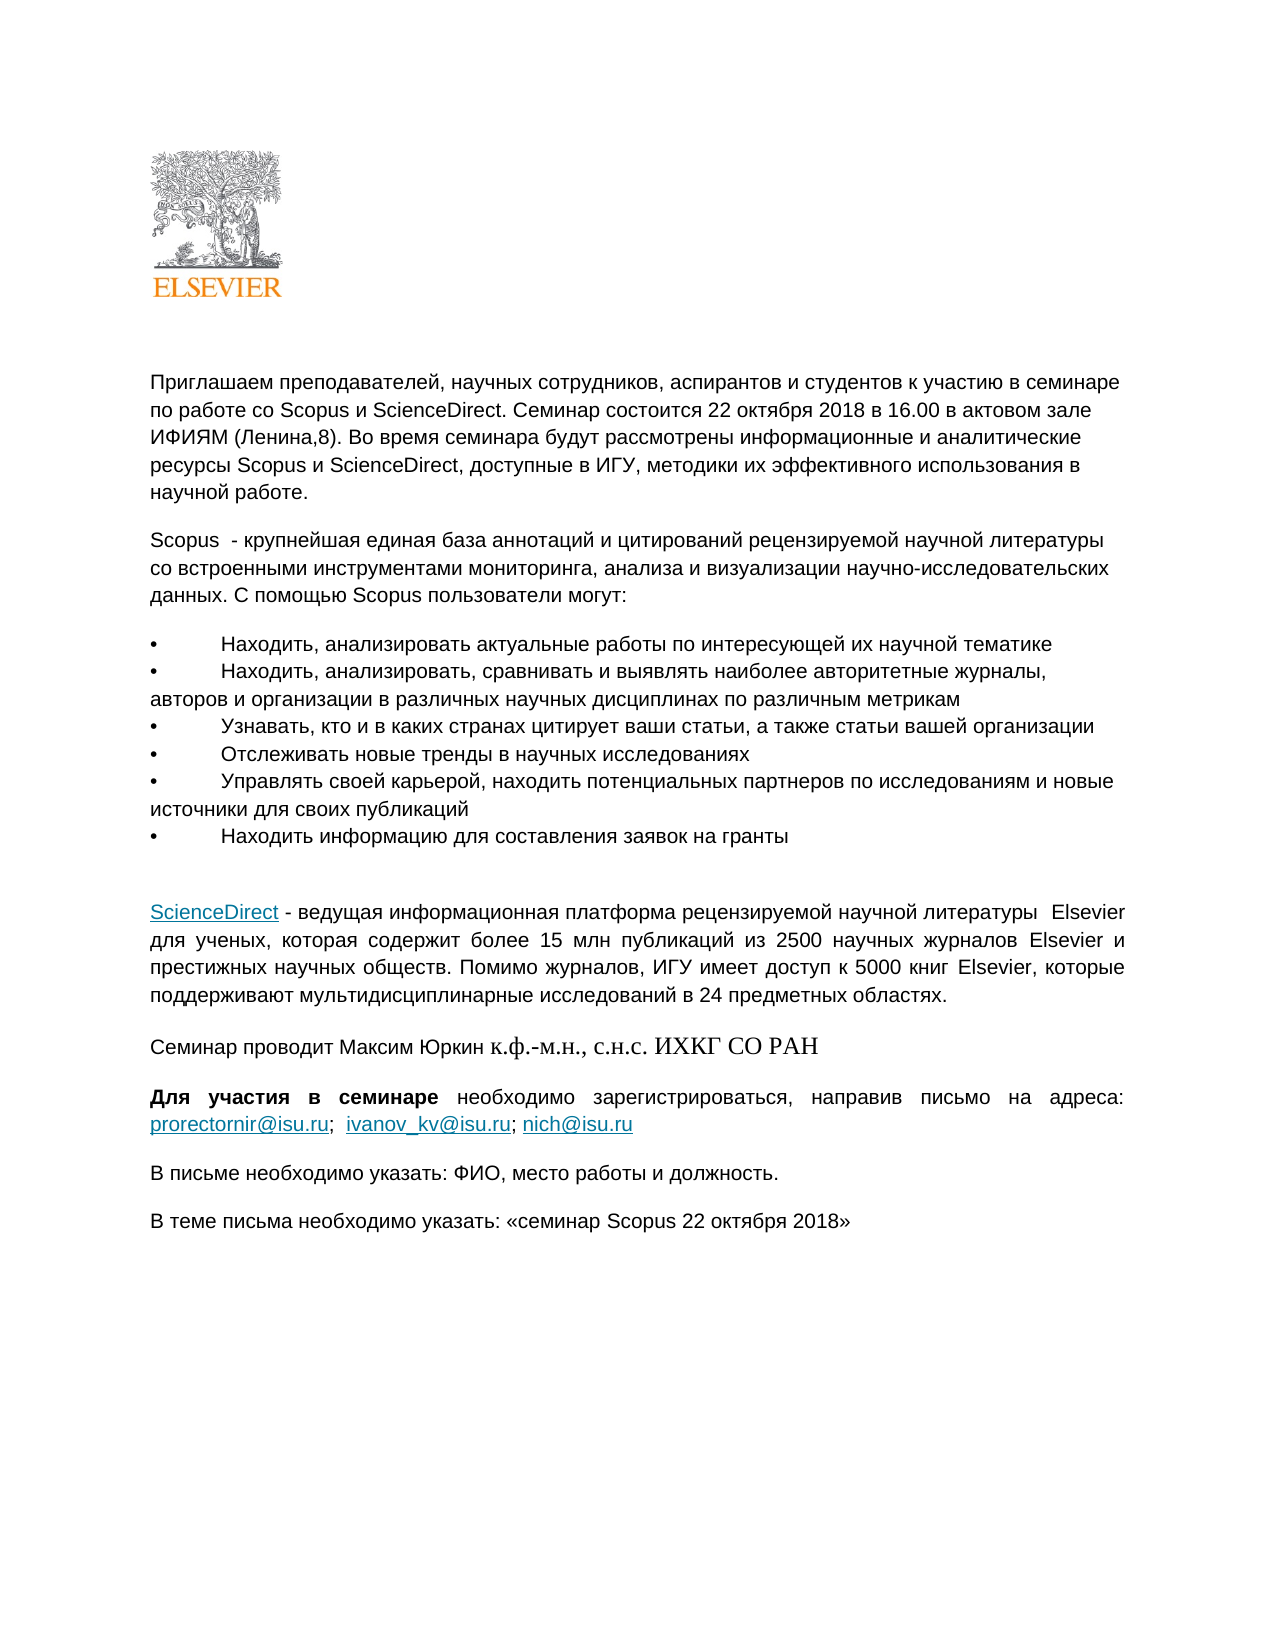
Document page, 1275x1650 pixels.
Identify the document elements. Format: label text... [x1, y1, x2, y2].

text В письме необходимо указать: ФИО, место работы и должность. [150, 1161, 1125, 1184]
text • Узнавать, кто и в каких странах цитирует ваши статьи, а также статьи вашей организации [150, 714, 1125, 738]
text Приглашаем преподавателей, научных сотрудников, аспирантов и студентов к участию в семинаре по работе со Scopus и ScienceDirect. Семинар состоится 22 октября 2018 в 16.00 в актовом зале ИФИЯМ (Ленина,8). Во время семинара будут рассмотрены информационные и аналитические ресурсы Scopus и ScienceDirect, доступные в ИГУ, методики их эффективного использования в научной работе. [150, 370, 1125, 504]
text Для участия в семинаре необходимо зарегистрироваться, направив письмо на адреса: prorectornir@isu.ru; ivanov_kv@isu.ru; nich@isu.ru [150, 1085, 1125, 1136]
text • Управлять своей карьерой, находить потенциальных партнеров по исследованиям и новые источники для своих публикаций [150, 769, 1125, 821]
text • Отслеживать новые тренды в научных исследованиях [150, 742, 1125, 766]
text • Находить, анализировать актуальные работы по интересующей их научной тематике [150, 632, 1125, 656]
text • Находить информацию для составления заявок на гранты [150, 824, 1125, 848]
text Семинар проводит Максим Юркин к.ф.-м.н., с.н.с. ИХКГ СО РАН [150, 1031, 1125, 1059]
text ScienceDirect - ведущая информационная платформа рецензируемой научной литературы Elsevier для ученых, которая содержит более 15 млн публикаций из 2500 научных журналов Elsevier и престижных научных обществ. Помимо журналов, ИГУ имеет доступ к 5000 книг Elsevier, которые поддерживают мультидисциплинарные исследований в 24 предметных областях. [150, 900, 1125, 1006]
text В теме письма необходимо указать: «семинар Scopus 22 октября 2018» [150, 1209, 1125, 1233]
picture [150, 150, 283, 297]
text • Находить, анализировать, сравнивать и выявлять наиболее авторитетные журналы, авторов и организации в различных научных дисциплинах по различным метрикам [150, 659, 1125, 711]
text Scopus - крупнейшая единая база аннотаций и цитирований рецензируемой научной литературы со встроенными инструментами мониторинга, анализа и визуализации научно-исследовательских данных. С помощью Scopus пользователи могут: [150, 528, 1125, 607]
